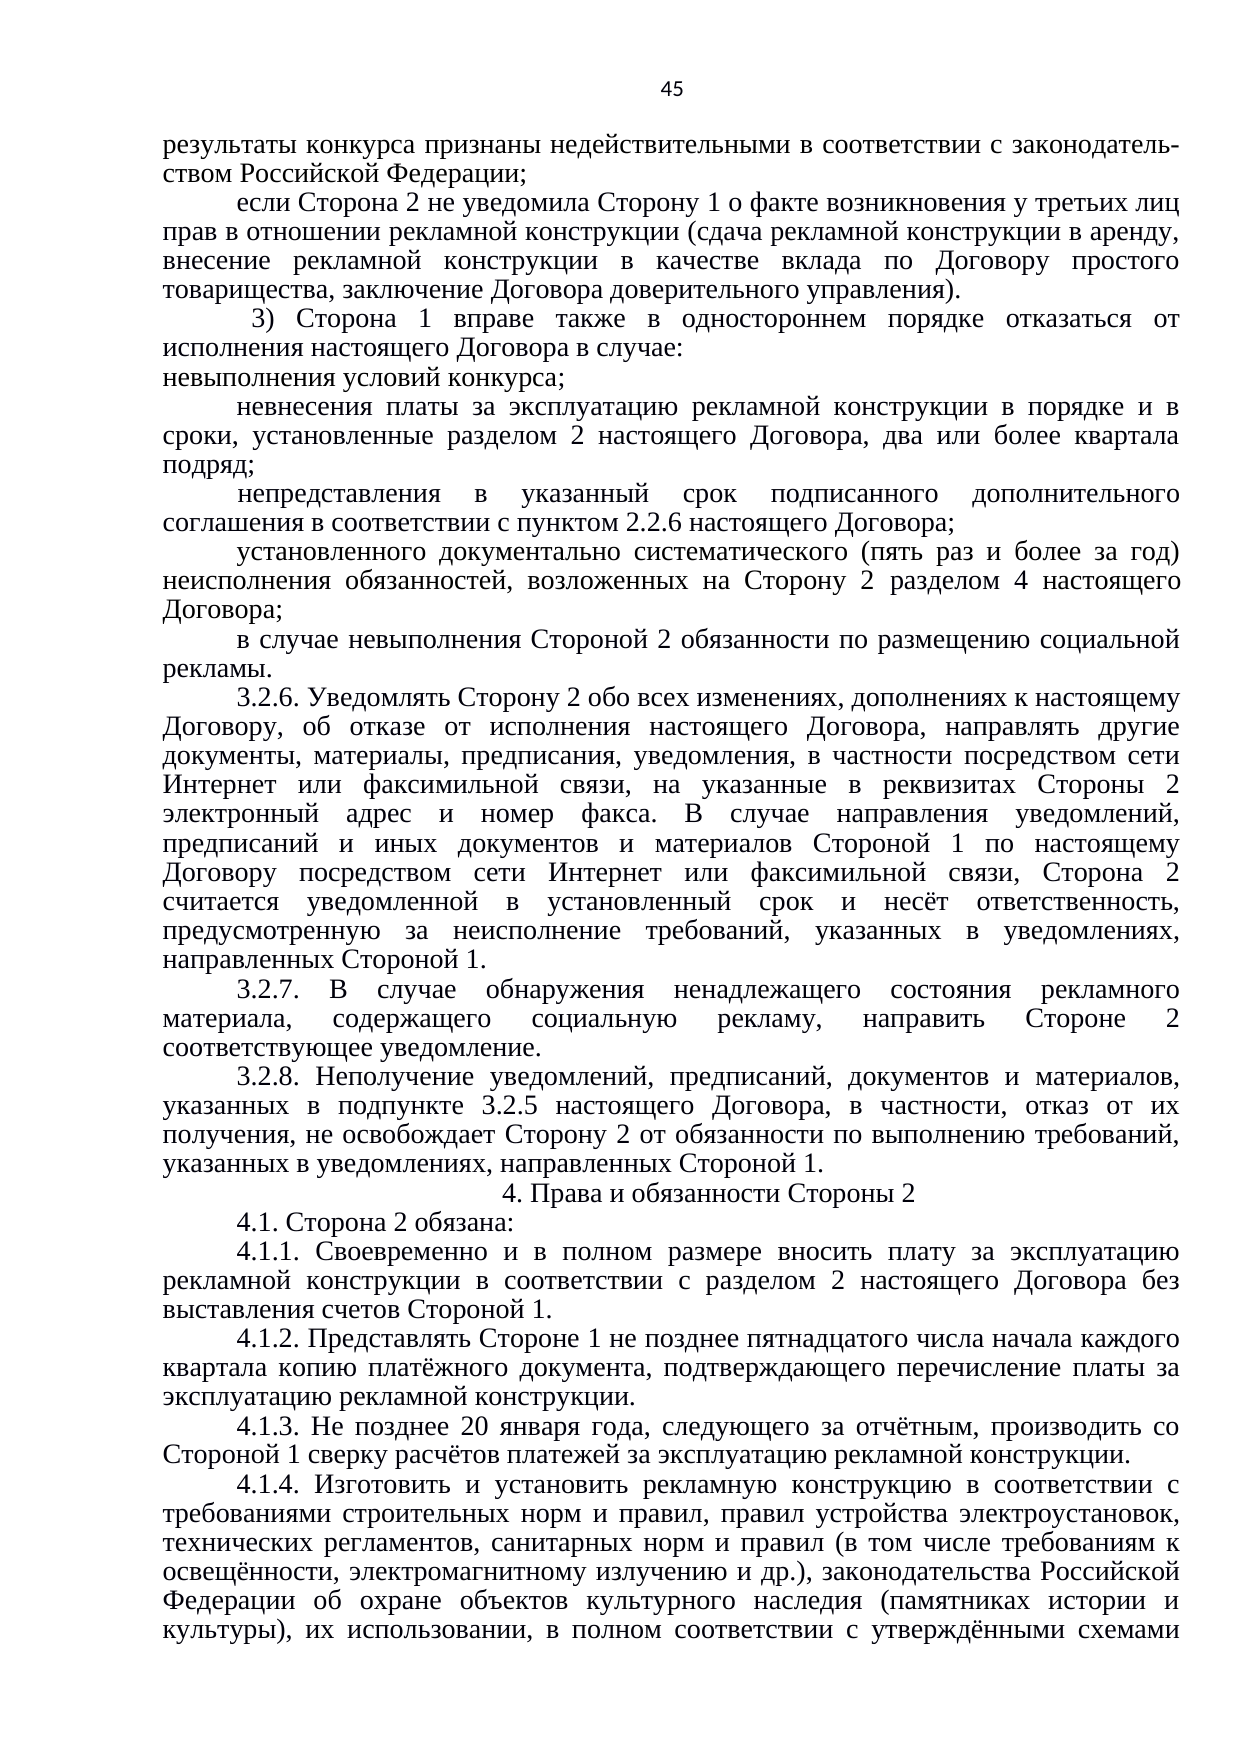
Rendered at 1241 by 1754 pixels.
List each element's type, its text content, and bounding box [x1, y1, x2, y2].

text 4. Права и обязанности Стороны 2 [162, 1179, 1181, 1208]
text 4.1.3. Не позднее 20 января года, следующего за отчётным, производить со Стороной 1 сверку расчётов платежей за эксплуатацию рекламной конструкции. [162, 1412, 1181, 1470]
text 3) Сторона 1 вправе также в одностороннем порядке отказаться от исполнения настоящего Договора в случае: [162, 305, 1181, 363]
text 3.2.8. Неполучение уведомлений, предписаний, документов и материалов, указанных в подпункте 3.2.5 настоящего Договора, в частности, отказ от их получения, не освобождает Сторону 2 от обязанности по выполнению требований, указанных в уведомлениях, направленных Стороной 1. [162, 1062, 1181, 1179]
text 3.2.7. В случае обнаружения ненадлежащего состояния рекламного материала, содержащего социальную рекламу, направить Стороне 2 соответствующее уведомление. [162, 975, 1181, 1062]
text невнесения платы за эксплуатацию рекламной конструкции в порядке и в сроки, установленные разделом 2 настоящего Договора, два или более квартала подряд; [162, 392, 1181, 479]
text если Сторона 2 не уведомила Сторону 1 о факте возникновения у третьих лиц прав в отношении рекламной конструкции (сдача рекламной конструкции в аренду, внесение рекламной конструкции в качестве вклада по Договору простого товарищества, заключение Договора доверительного управления). [162, 188, 1181, 305]
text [162, 1470, 1181, 1645]
text 4.1.1. Своевременно и в полном размере вносить плату за эксплуатацию рекламной конструкции в соответствии с разделом 2 настоящего Договора без выставления счетов Стороной 1. [162, 1237, 1181, 1324]
text 4.1.2. Представлять Стороне 1 не позднее пятнадцатого числа начала каждого квартала копию платёжного документа, подтверждающего перечисление платы за эксплуатацию рекламной конструкции. [162, 1324, 1181, 1412]
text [162, 130, 1181, 188]
text невыполнения условий конкурса; [162, 363, 1181, 392]
text 4.1. Сторона 2 обязана: [162, 1208, 1181, 1237]
text в случае невыполнения Стороной 2 обязанности по размещению социальной рекламы. [162, 625, 1181, 683]
text установленного документально систематического (пять раз и более за год) неисполнения обязанностей, возложенных на Сторону 2 разделом 4 настоящего Договора; [162, 538, 1181, 625]
text непредставления в указанный срок подписанного дополнительного соглашения в соответствии с пунктом 2.2.6 настоящего Договора; [162, 479, 1181, 538]
text 3.2.6. Уведомлять Сторону 2 обо всех изменениях, дополнениях к настоящему Договору, об отказе от исполнения настоящего Договора, направлять другие документы, материалы, предписания, уведомления, в частности посредством сети Интернет или факсимильной связи, на указанные в реквизитах Стороны 2 электронный адрес и номер факса. В случае направления уведомлений, предписаний и иных документов и материалов Стороной 1 по настоящему Договору посредством сети Интернет или факсимильной связи, Сторона 2 считается уведомленной в установленный срок и несёт ответственность, предусмотренную за неисполнение требований, указанных в уведомлениях, направленных Стороной 1. [162, 683, 1181, 975]
